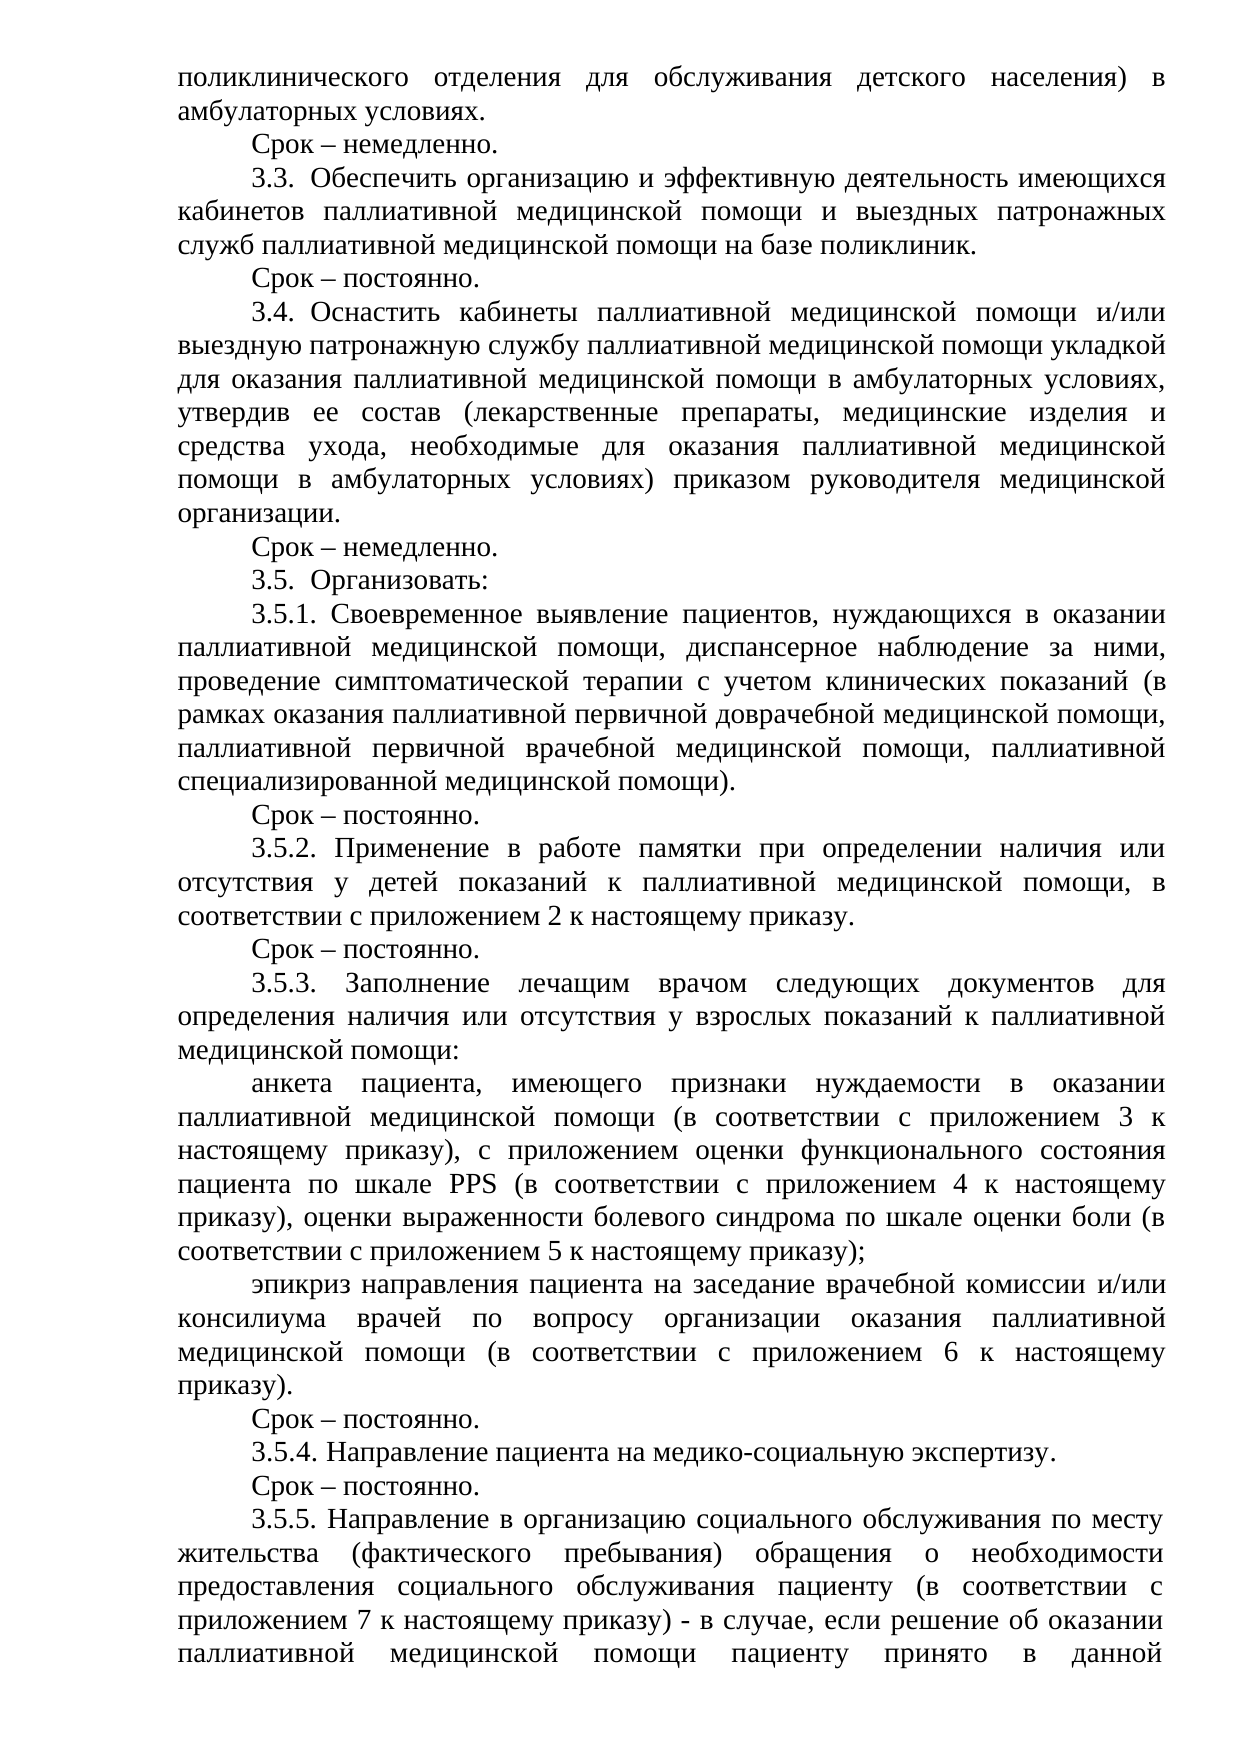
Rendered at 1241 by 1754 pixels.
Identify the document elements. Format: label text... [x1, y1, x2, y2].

list Срок – немедленно. [177, 529, 1167, 562]
text Срок – постоянно. [177, 1401, 1167, 1434]
list Срок – постоянно. [177, 260, 1167, 294]
text Срок – постоянно. [177, 1468, 1167, 1501]
text 3.5.2. Применение в работе памятки при определении наличия или отсутствия у детей показаний к паллиативной медицинской помощи, в соответствии с приложением 2 к настоящему приказу. [177, 831, 1167, 931]
text Срок – постоянно. [177, 797, 1167, 831]
list 3.5.1. Своевременное выявление пациентов, нуждающихся в оказании паллиативной медицинской помощи, диспансерное наблюдение за ними, проведение симптоматической терапии с учетом клинических показаний (в рамках оказания паллиативной первичной доврачебной медицинской помощи, паллиативной первичной врачебной медицинской помощи, паллиативной специализированной медицинской помощи). [177, 596, 1167, 797]
text анкета пациента, имеющего признаки нуждаемости в оказании паллиативной медицинской помощи (в соответствии с приложением 3 к настоящему приказу), с приложением оценки функционального состояния пациента по шкале PPS (в соответствии с приложением 4 к настоящему приказу), оценки выраженности болевого синдрома по шкале оценки боли (в соответствии с приложением 5 к настоящему приказу); [177, 1065, 1167, 1267]
text 3.5.4. Направление пациента на медико-социальную экспертизу. [177, 1434, 1164, 1468]
list Организовать: [177, 562, 1167, 596]
list Оснастить кабинеты паллиативной медицинской помощи и/или выездную патронажную службу паллиативной медицинской помощи укладкой для оказания паллиативной медицинской помощи в амбулаторных условиях, утвердив ее состав (лекарственные препараты, медицинские изделия и средства ухода, необходимые для оказания паллиативной медицинской помощи в амбулаторных условиях) приказом руководителя медицинской организации. [177, 294, 1167, 529]
list Обеспечить организацию и эффективную деятельность имеющихся кабинетов паллиативной медицинской помощи и выездных патронажных служб паллиативной медицинской помощи на базе поликлиник. [177, 160, 1167, 260]
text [177, 1501, 1164, 1669]
list Срок – постоянно. [177, 931, 1167, 965]
text Срок – немедленно. [177, 126, 1167, 160]
text 3.5.3. Заполнение лечащим врачом следующих документов для определения наличия или отсутствия у взрослых показаний к паллиативной медицинской помощи: [177, 965, 1167, 1065]
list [177, 59, 1167, 126]
text эпикриз направления пациента на заседание врачебной комиссии и/или консилиума врачей по вопросу организации оказания паллиативной медицинской помощи (в соответствии с приложением 6 к настоящему приказу). [177, 1267, 1167, 1401]
